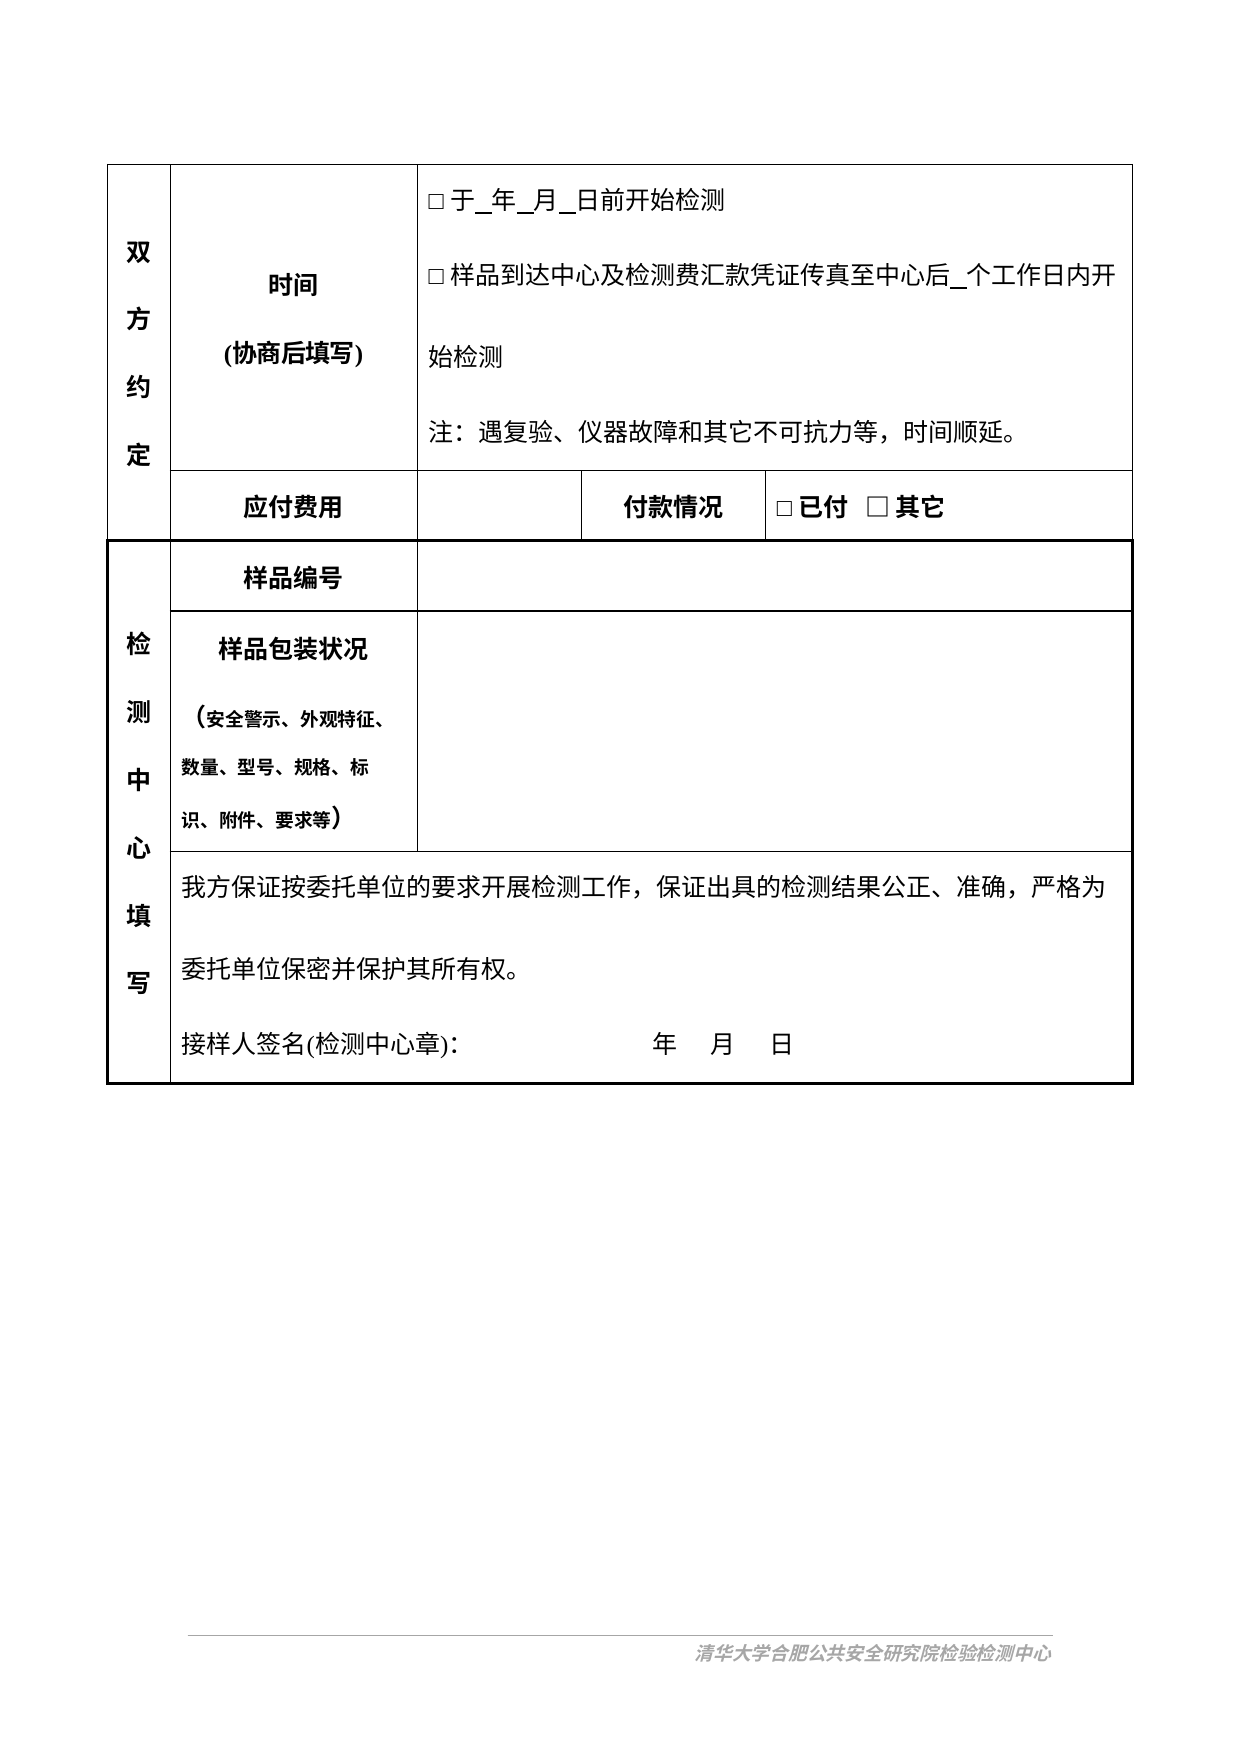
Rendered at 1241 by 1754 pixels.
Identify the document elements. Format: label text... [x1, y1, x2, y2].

table_cell [418, 542, 1131, 610]
table_cell 检 测 中 心 填 写 [109, 542, 170, 1082]
table_cell □ 已付 □ 其它 [766, 471, 1132, 539]
table_cell 样品编号 [171, 542, 417, 610]
table_cell [418, 471, 581, 539]
table_cell 付款情况 [582, 471, 765, 539]
table_cell 应付费用 [171, 471, 417, 539]
table_cell □ 于 年 月 日前开始检测 □ 样品到达中心及检测费汇款凭证传真至中心后 个工作日内开始检测 注：遇复验、仪器故障和其它不可抗力等，时间顺延。 [418, 165, 1132, 470]
table_cell 样品包装状况 （安全警示、外观特征、数量、型号、规格、标识、附件、要求等） [171, 612, 417, 851]
table_cell 双方约定 [108, 165, 170, 539]
table_cell 时间 (协商后填写) [171, 165, 417, 470]
table_cell 我方保证按委托单位的要求开展检测工作，保证出具的检测结果公正、准确，严格为委托单位保密并保护其所有权。 接样人签名(检测中心章)： 年 月 日 [171, 852, 1131, 1082]
table_cell [418, 612, 1131, 851]
